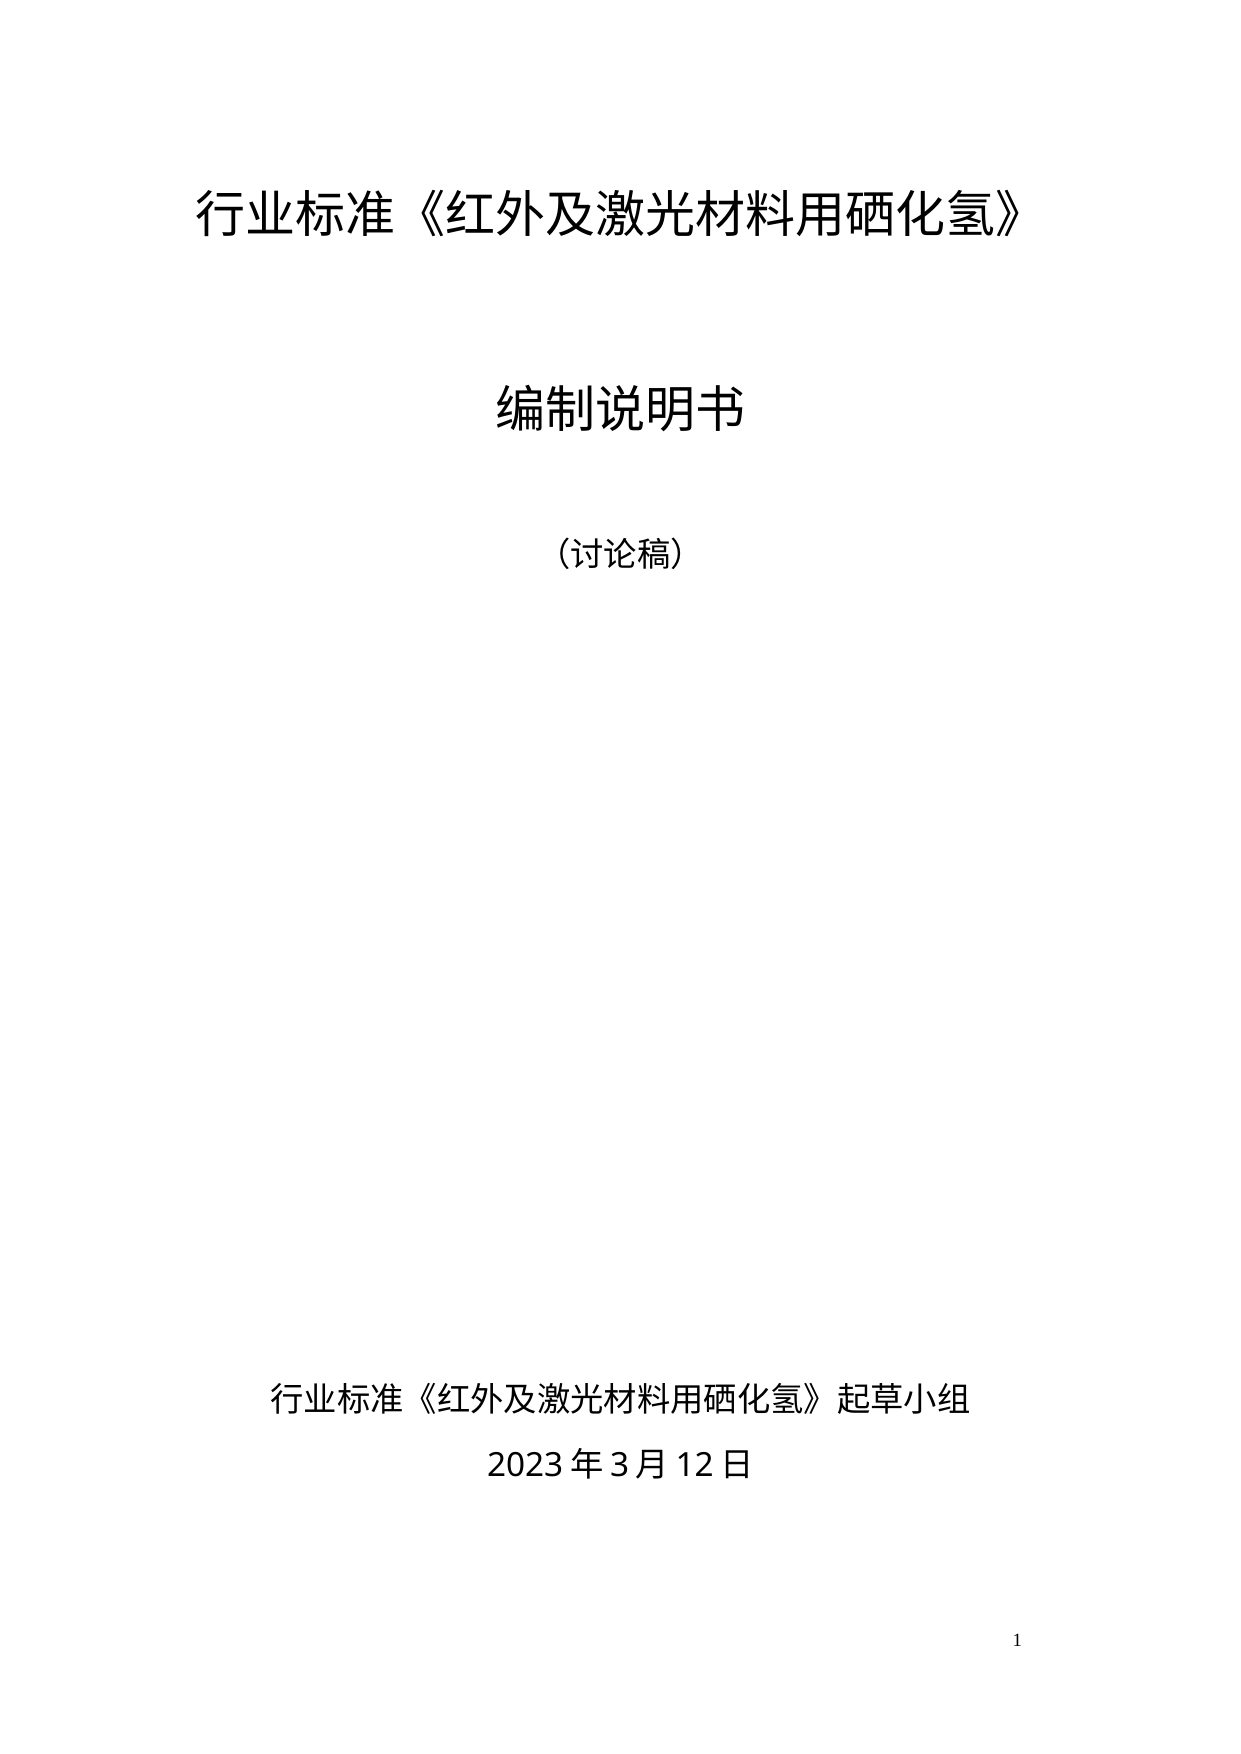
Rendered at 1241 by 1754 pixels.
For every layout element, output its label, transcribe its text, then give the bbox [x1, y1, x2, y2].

text （讨论稿） [187, 519, 1053, 584]
text 2023年3月12日 [187, 1429, 1053, 1494]
text 行业标准《红外及激光材料用硒化氢》 [187, 162, 1053, 259]
text 编制说明书 [187, 357, 1053, 454]
text 行业标准《红外及激光材料用硒化氢》起草小组 [187, 1364, 1053, 1429]
